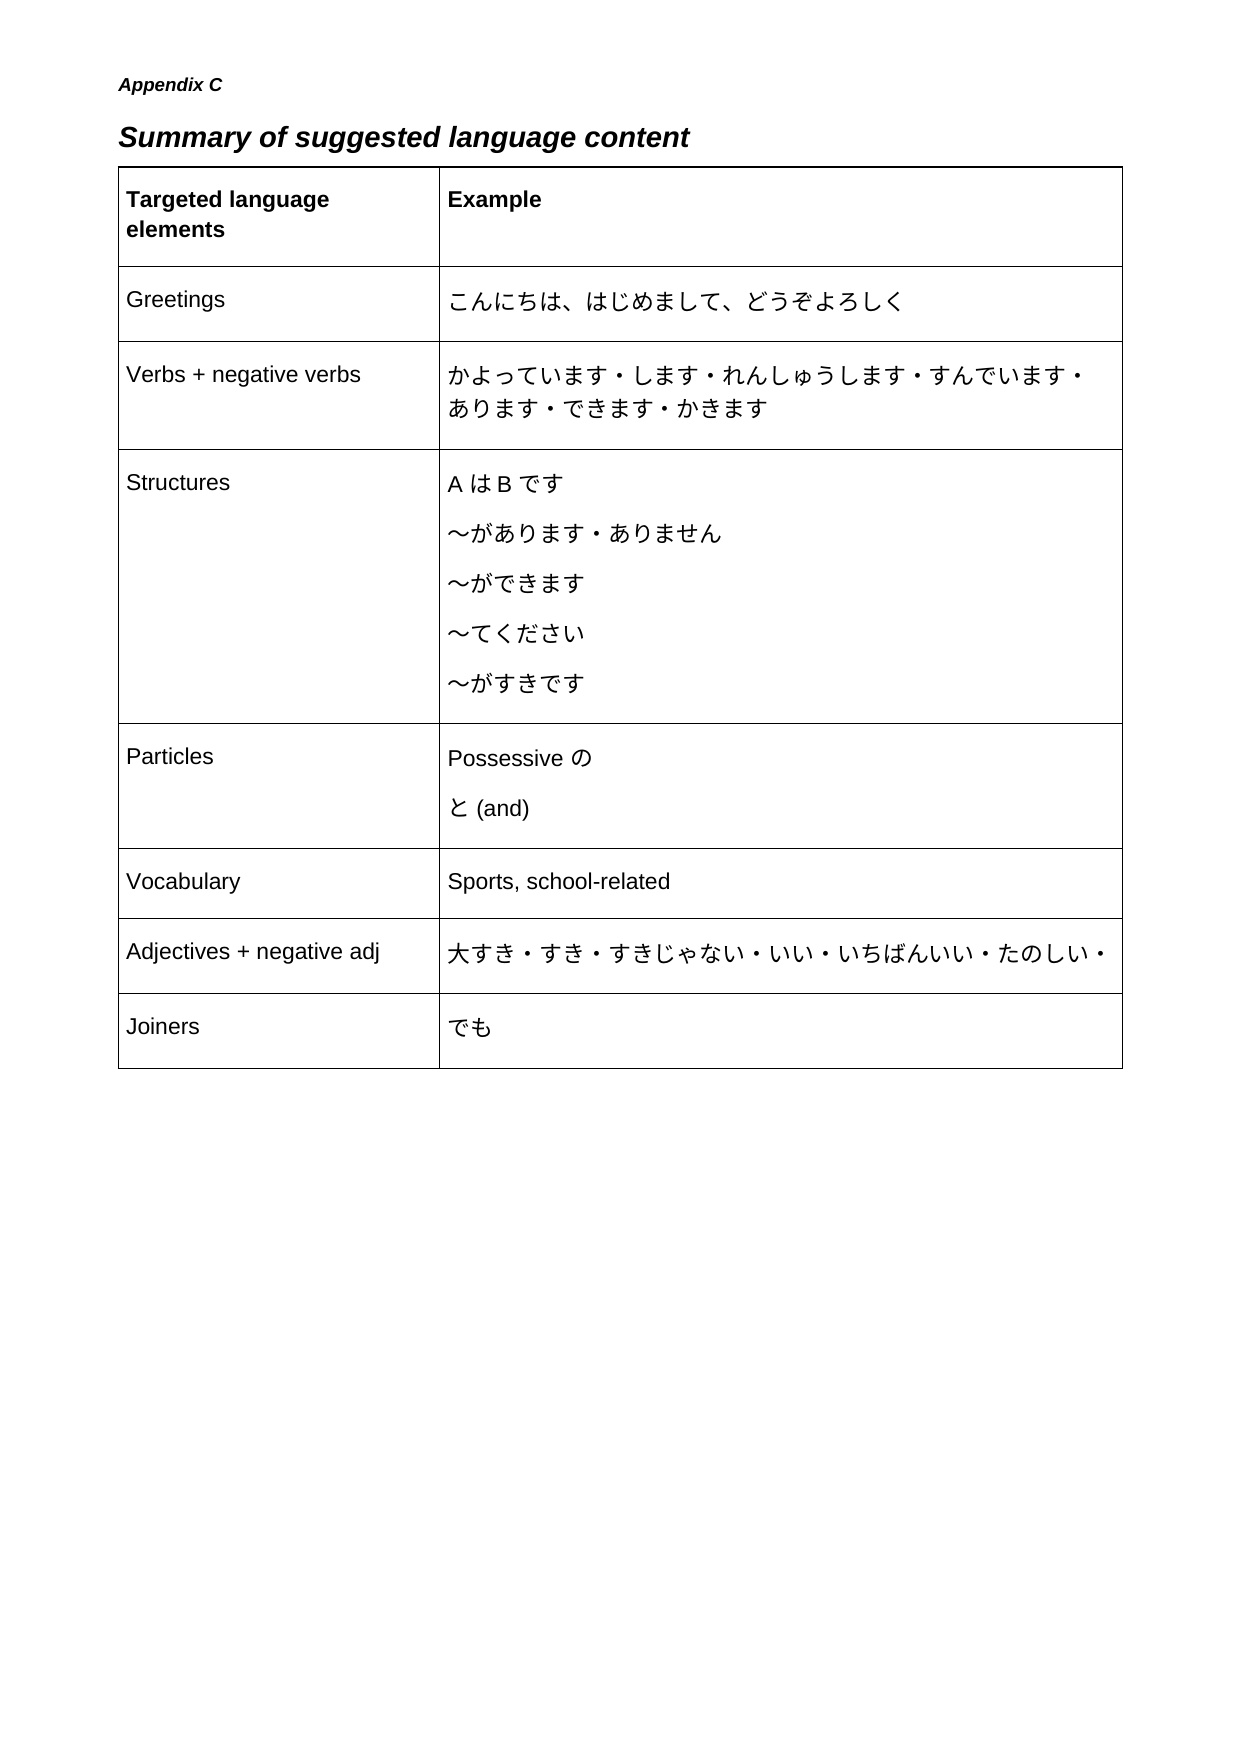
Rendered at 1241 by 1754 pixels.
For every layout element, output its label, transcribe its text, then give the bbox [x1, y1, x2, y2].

table_header Targeted language elements [119, 168, 439, 266]
table_header Example [440, 168, 1122, 266]
subtitle Summary of suggested language content [118, 120, 1122, 154]
table_cell Vocabulary [119, 849, 439, 918]
table_cell Verbs + negative verbs [119, 342, 439, 449]
table_cell A はB です ～があります・ありません ～ができます ～てください ～がすきです [440, 450, 1122, 723]
table_cell こんにちは、はじめまして、どうぞよろしく [440, 267, 1122, 341]
table_cell Greetings [119, 267, 439, 341]
table_cell Structures [119, 450, 439, 723]
table_cell Joiners [119, 994, 439, 1068]
table_cell Possessive の と (and) [440, 724, 1122, 848]
table_cell かよっています・します・れんしゅうします・すんでいます・ あります・できます・かきます [440, 342, 1122, 449]
table_cell Particles [119, 724, 439, 848]
table_cell でも [440, 994, 1122, 1068]
table_cell 大すき・すき・すきじゃない・いい・いちばんいい・たのしい・ [440, 919, 1122, 993]
table_cell Adjectives + negative adj [119, 919, 439, 993]
table_cell Sports, school-related [440, 849, 1122, 918]
